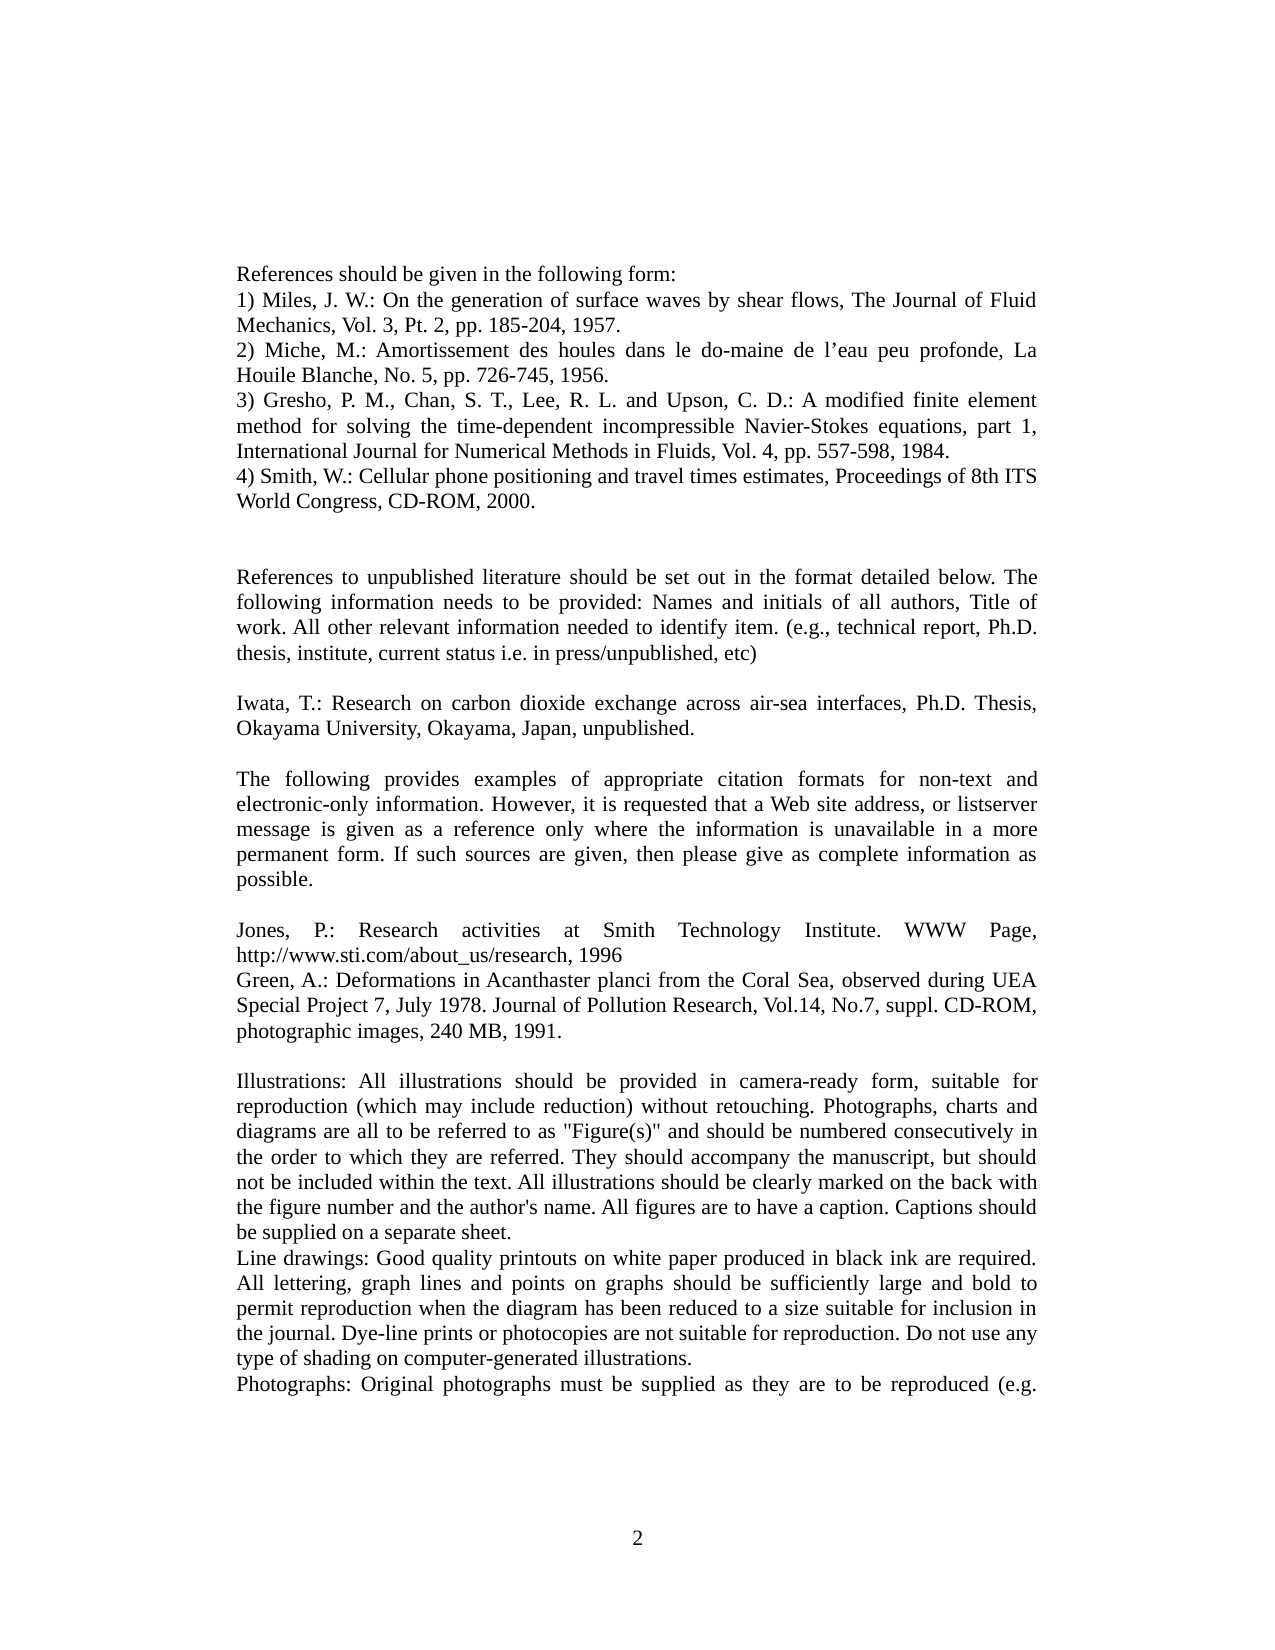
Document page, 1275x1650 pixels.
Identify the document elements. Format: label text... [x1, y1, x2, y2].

text 4) Smith, W.: Cellular phone positioning and travel times estimates, Proceedings of 8th ITS World Congress, CD-ROM, 2000. [236, 463, 1039, 513]
text 1) Miles, J. W.: On the generation of surface waves by shear flows, The Journal of Fluid Mechanics, Vol. 3, Pt. 2, pp. 185-204, 1957. [236, 287, 1039, 337]
text 3) Gresho, P. M., Chan, S. T., Lee, R. L. and Upson, C. D.: A modified finite element method for solving the time-dependent incompressible Navier-Stokes equations, part 1, International Journal for Numerical Methods in Fluids, Vol. 4, pp. 557-598, 1984. [236, 387, 1039, 463]
text 2) Miche, M.: Amortissement des houles dans le do-maine de l’eau peu profonde, La Houile Blanche, No. 5, pp. 726-745, 1956. [236, 337, 1039, 387]
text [236, 1371, 1039, 1396]
text Line drawings: Good quality printouts on white paper produced in black ink are required. All lettering, graph lines and points on graphs should be sufficiently large and bold to permit reproduction when the diagram has been reduced to a size suitable for inclusion in the journal. Dye-line prints or photocopies are not suitable for reproduction. Do not use any type of shading on computer-generated illustrations. [236, 1244, 1039, 1371]
text Green, A.: Deformations in Acanthaster planci from the Coral Sea, observed during UEA Special Project 7, July 1978. Journal of Pollution Research, Vol.14, No.7, suppl. CD-ROM, photographic images, 240 MB, 1991. [236, 967, 1039, 1043]
text References to unpublished literature should be set out in the format detailed below. The following information needs to be provided: Names and initials of all authors, Title of work. All other relevant information needed to identify item. (e.g., technical report, Ph.D. thesis, institute, current status i.e. in press/unpublished, etc) [236, 564, 1039, 665]
text Jones, P.: Research activities at Smith Technology Institute. WWW Page, http://www.sti.com/about_us/research, 1996 [236, 917, 1039, 967]
text The following provides examples of appropriate citation formats for non-text and electronic-only information. However, it is requested that a Web site address, or listserver message is given as a reference only where the information is unavailable in a more permanent form. If such sources are given, then please give as complete information as possible. [236, 766, 1039, 892]
text Illustrations: All illustrations should be provided in camera-ready form, suitable for reproduction (which may include reduction) without retouching. Photographs, charts and diagrams are all to be referred to as "Figure(s)" and should be numbered consecutively in the order to which they are referred. They should accompany the manuscript, but should not be included within the text. All illustrations should be clearly marked on the back with the figure number and the author's name. All figures are to have a caption. Captions should be supplied on a separate sheet. [236, 1068, 1039, 1244]
text Iwata, T.: Research on carbon dioxide exchange across air-sea interfaces, Ph.D. Thesis, Okayama University, Okayama, Japan, unpublished. [236, 690, 1039, 740]
text References should be given in the following form: [236, 261, 1039, 287]
